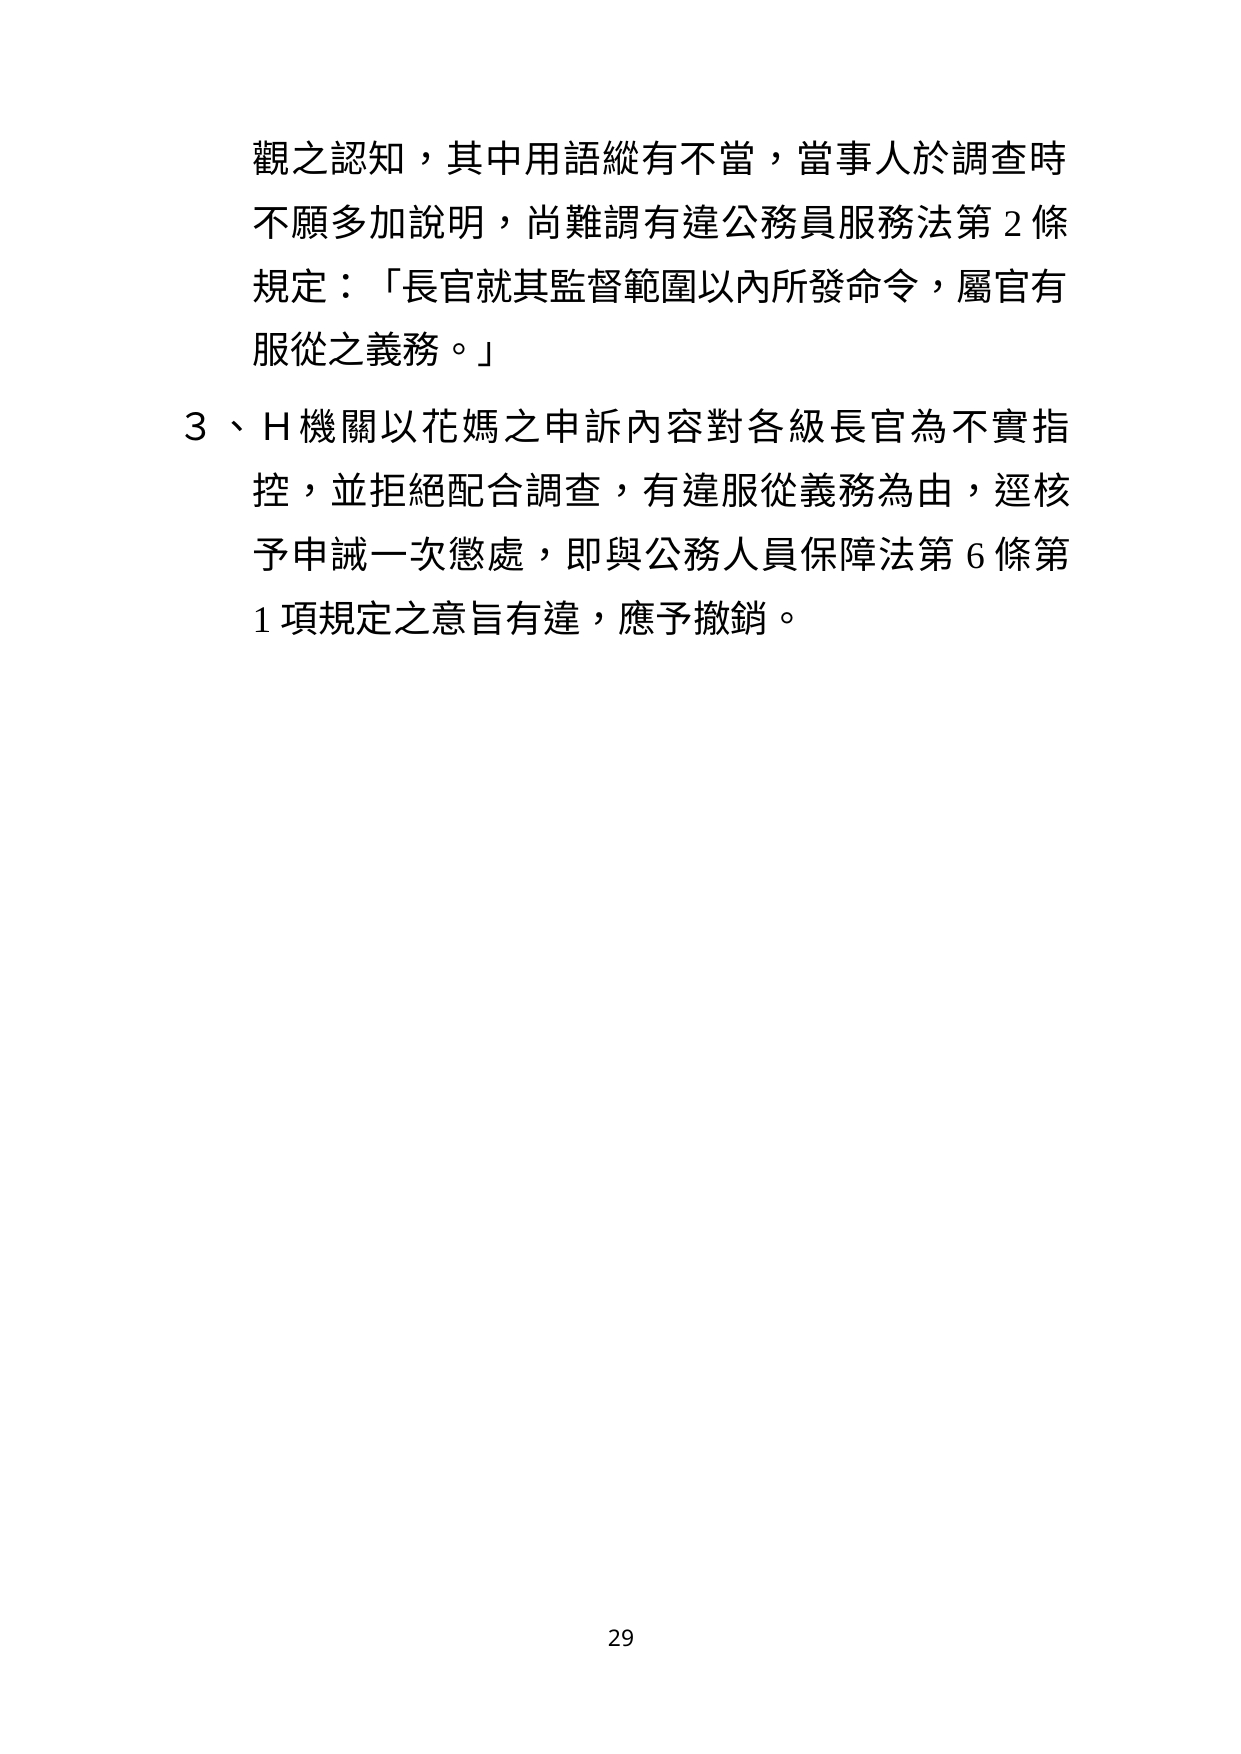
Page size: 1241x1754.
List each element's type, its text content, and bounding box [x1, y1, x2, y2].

text ３、Ｈ機關以花媽之申訴內容對各級長官為不實指控，並拒絕配合調查，有違服從義務為由，逕核予申誡一次懲處，即與公務人員保障法第6條第1 項規定之意旨有違，應予撤銷。 [177, 397, 1071, 643]
text 觀之認知，其中用語縱有不當，當事人於調查時不願多加說明，尚難謂有違公務員服務法第2條規定：「長官就其監督範圍以內所發命令，屬官有服從之義務。」 [252, 128, 1069, 375]
